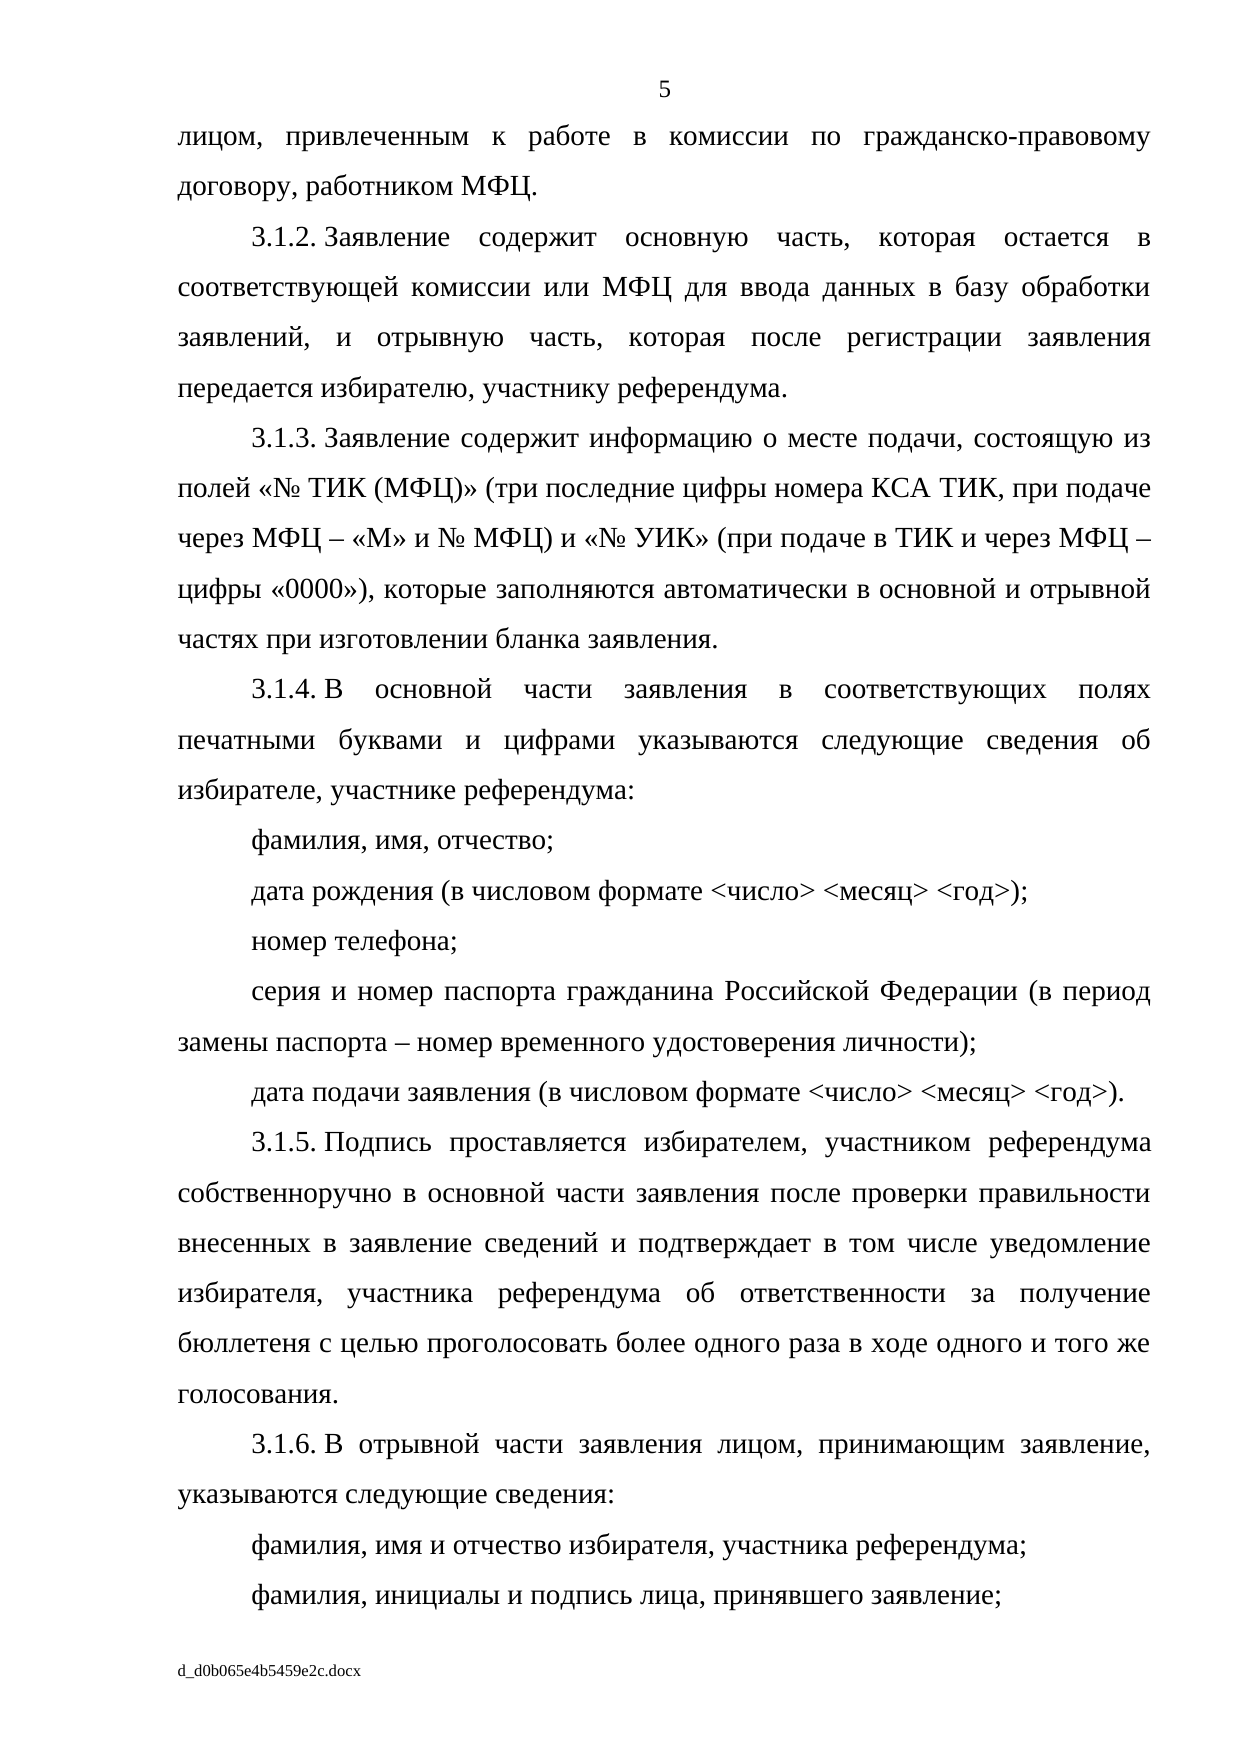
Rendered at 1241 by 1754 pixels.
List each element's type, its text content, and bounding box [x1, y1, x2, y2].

text номер телефона; [177, 923, 1152, 957]
text фамилия, инициалы и подпись лица, принявшего заявление; [177, 1577, 1152, 1611]
text 3.1.3. Заявление содержит информацию о месте подачи, состоящую из полей «№ ТИК (МФЦ)» (три последние цифры номера КСА ТИК, при подаче через МФЦ – «М» и № МФЦ) и «№ УИК» (при подаче в ТИК и через МФЦ – цифры «0000»), которые заполняются автоматически в основной и отрывной частях при изготовлении бланка заявления. [177, 420, 1152, 655]
text 3.1.2. Заявление содержит основную часть, которая остается в соответствующей комиссии или МФЦ для ввода данных в базу обработки заявлений, и отрывную часть, которая после регистрации заявления передается избирателю, участнику референдума. [177, 219, 1152, 403]
text дата рождения (в числовом формате <число> <месяц> <год>); [177, 873, 1152, 906]
text 3.1.6. В отрывной части заявления лицом, принимающим заявление, указываются следующие сведения: [177, 1426, 1152, 1510]
text фамилия, имя и отчество избирателя, участника референдума; [177, 1527, 1152, 1560]
text 3.1.4. В основной части заявления в соответствующих полях печатными буквами и цифрами указываются следующие сведения об избирателе, участнике референдума: [177, 672, 1152, 806]
text фамилия, имя, отчество; [177, 822, 1152, 856]
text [177, 118, 1152, 202]
text дата подачи заявления (в числовом формате <число> <месяц> <год>). [177, 1074, 1152, 1108]
text 3.1.5. Подпись проставляется избирателем, участником референдума собственноручно в основной части заявления после проверки правильности внесенных в заявление сведений и подтверждает в том числе уведомление избирателя, участника референдума об ответственности за получение бюллетеня с целью проголосовать более одного раза в ходе одного и того же голосования. [177, 1124, 1152, 1409]
text серия и номер паспорта гражданина Российской Федерации (в период замены паспорта – номер временного удостоверения личности); [177, 973, 1152, 1057]
